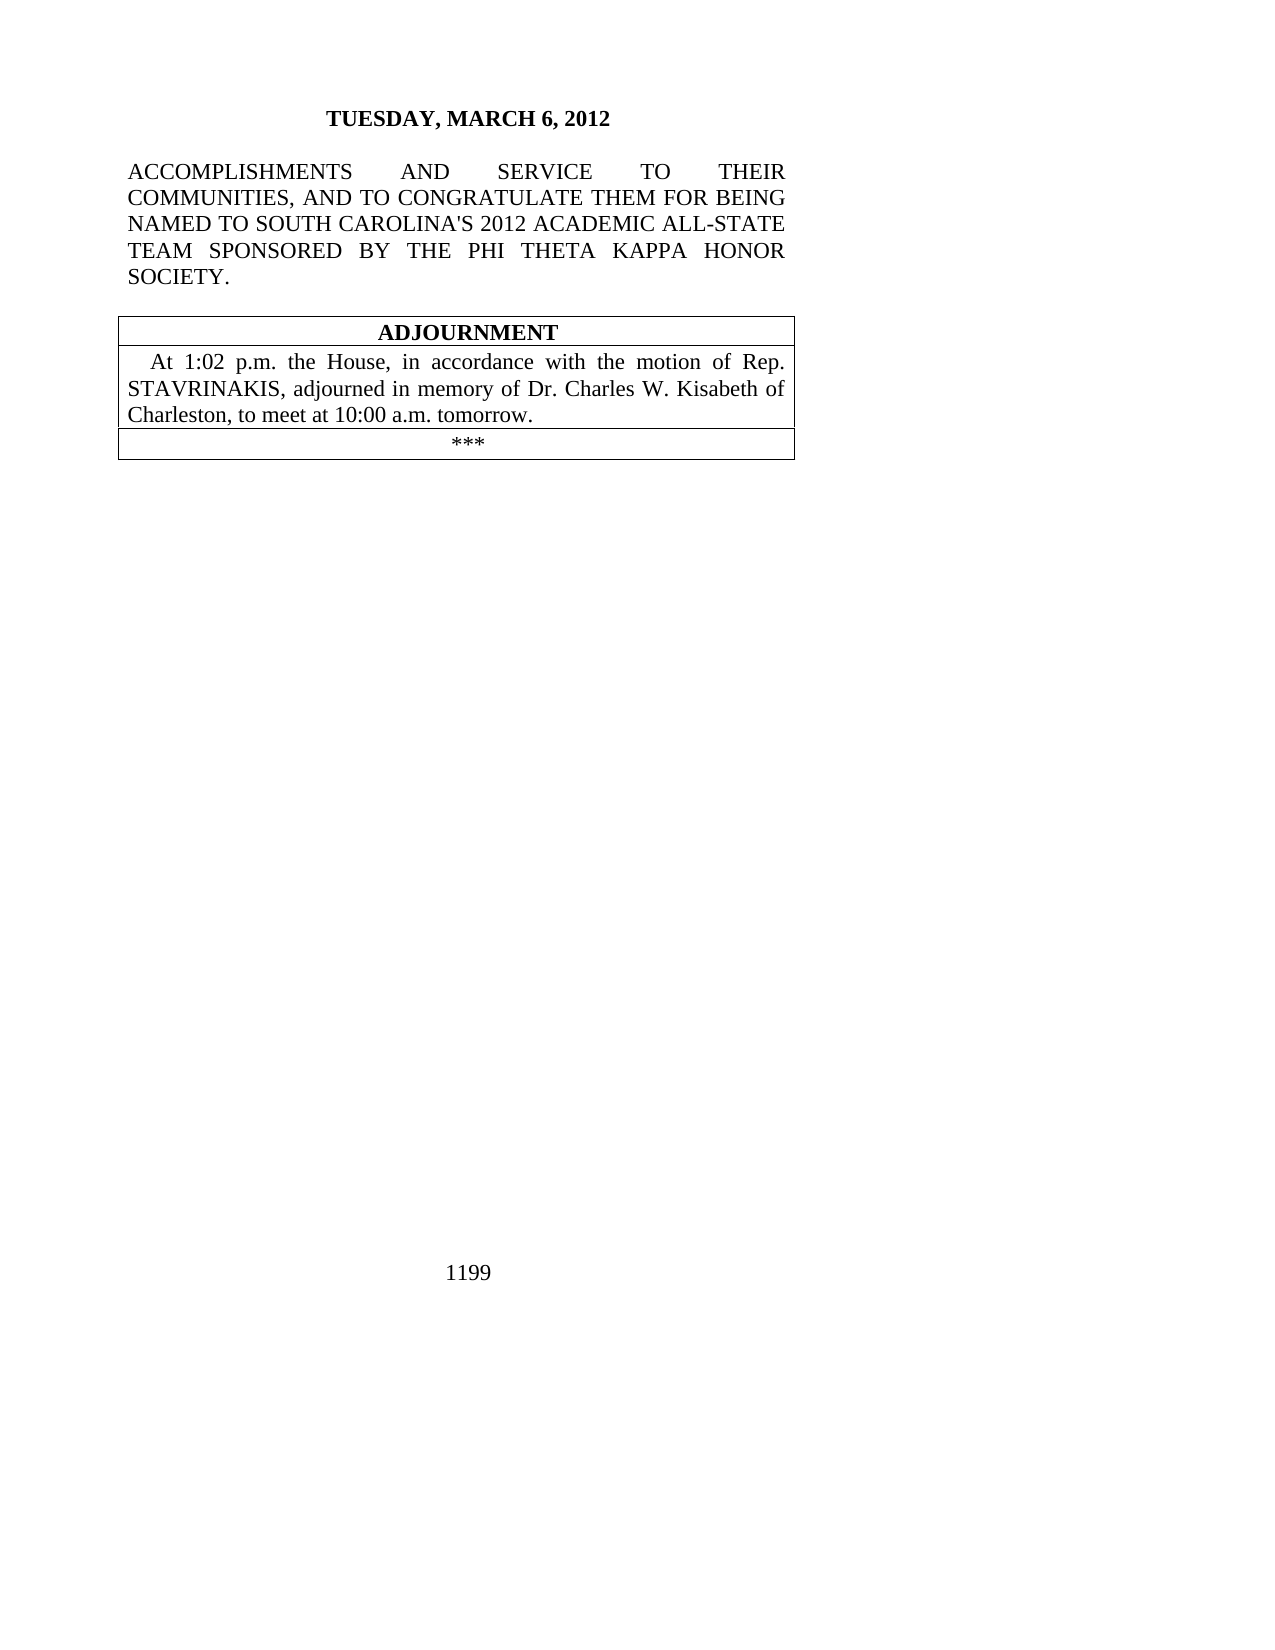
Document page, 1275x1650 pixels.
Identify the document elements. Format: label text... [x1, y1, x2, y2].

text ADJOURNMENT [119, 317, 794, 345]
text At 1:02 p.m. the House, in accordance with the motion of Rep. STAVRINAKIS, adjourned in memory of Dr. Charles W. Kisabeth of Charleston, to meet at 10:00 a.m. tomorrow. [119, 346, 794, 427]
text *** [119, 429, 794, 459]
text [127, 158, 786, 289]
